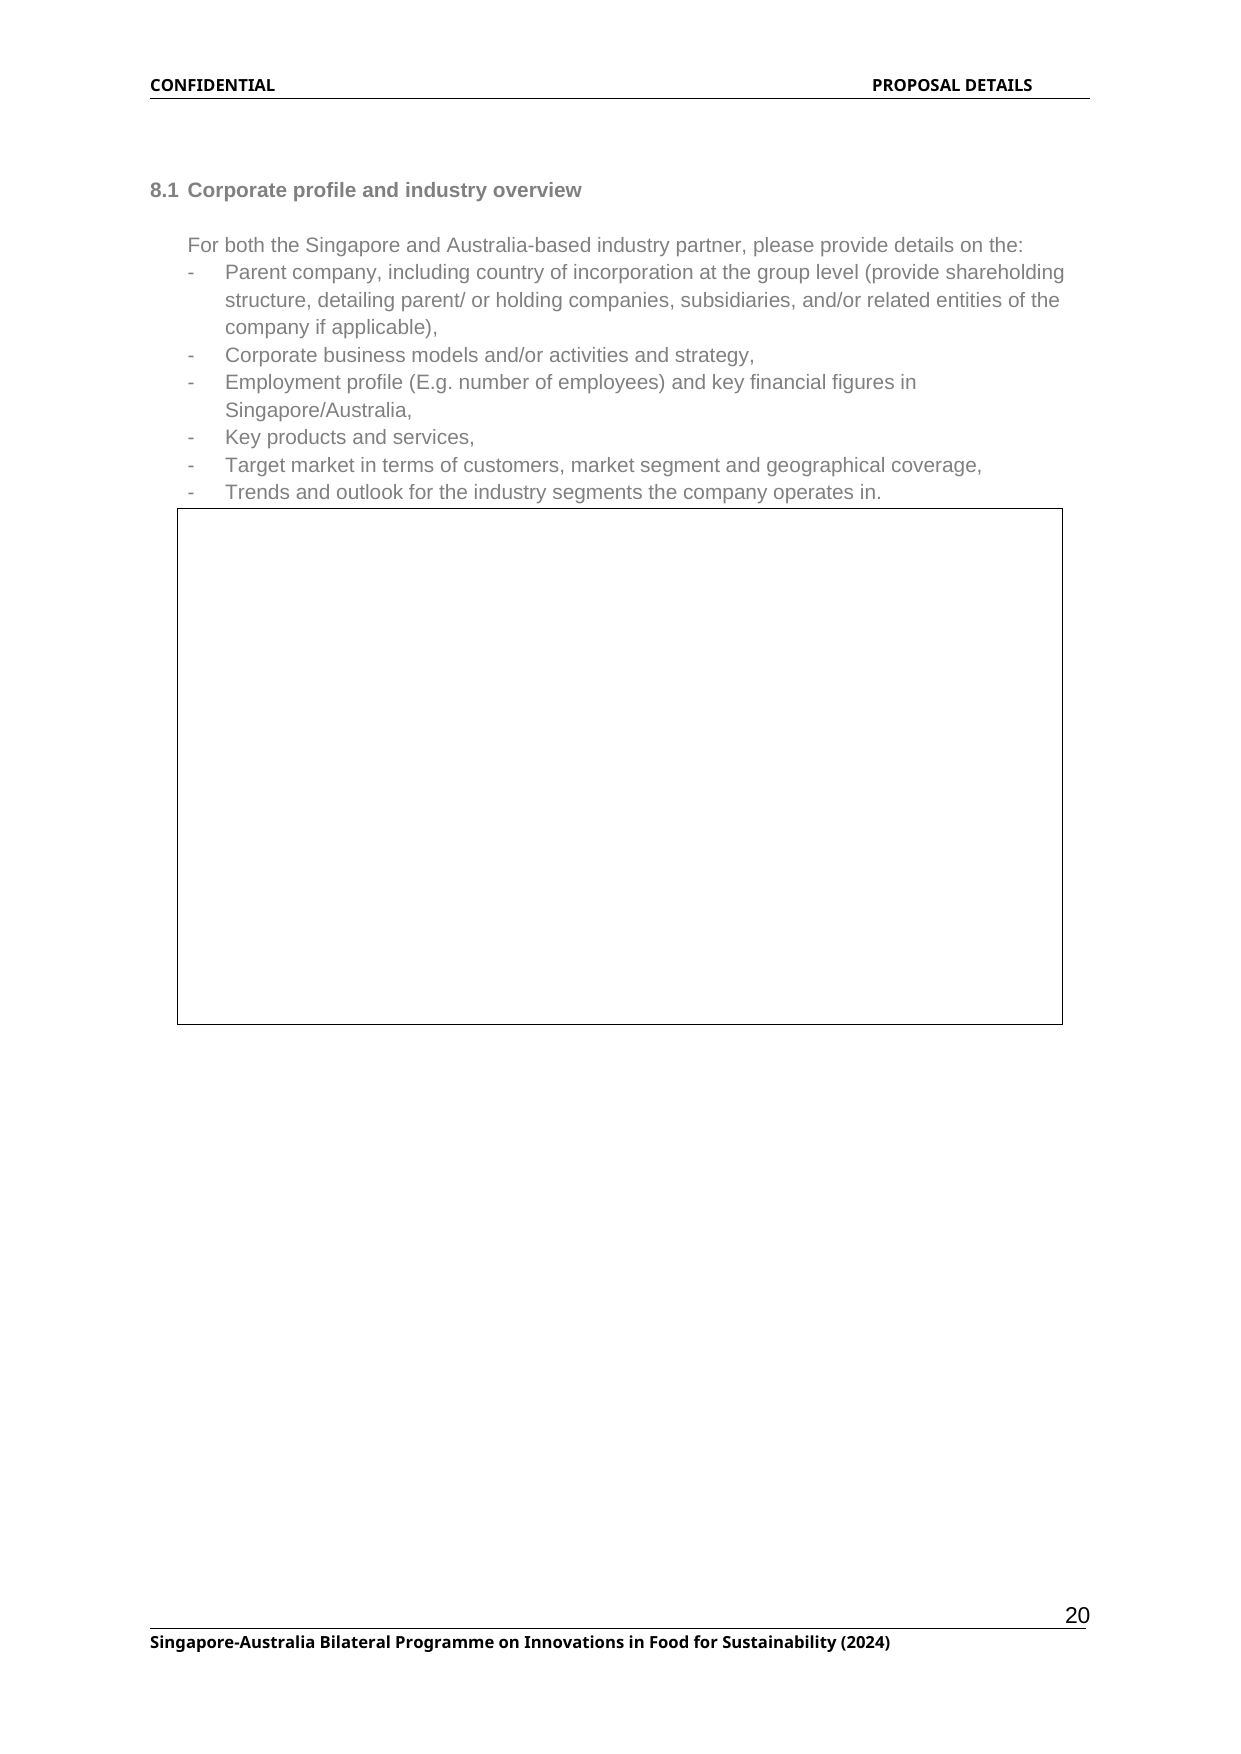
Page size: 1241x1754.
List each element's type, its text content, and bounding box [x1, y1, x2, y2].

table_header [178, 509, 1062, 1024]
list Key products and services, [187, 425, 1090, 449]
list Trends and outlook for the industry segments the company operates in. [187, 480, 1090, 504]
list Corporate profile and industry overview [150, 177, 1090, 201]
list Corporate business models and/or activities and strategy, [187, 342, 1090, 366]
list Target market in terms of customers, market segment and geographical coverage, [187, 452, 1090, 476]
list Parent company, including country of incorporation at the group level (provide shareholding structure, detailing parent/ or holding companies, subsidiaries, and/or related entities of the company if applicable), [187, 260, 1090, 339]
list Employment profile (E.g. number of employees) and key financial figures in Singapore/Australia, [187, 370, 1090, 421]
text For both the Singapore and Australia-based industry partner, please provide details on the: [187, 232, 1090, 256]
